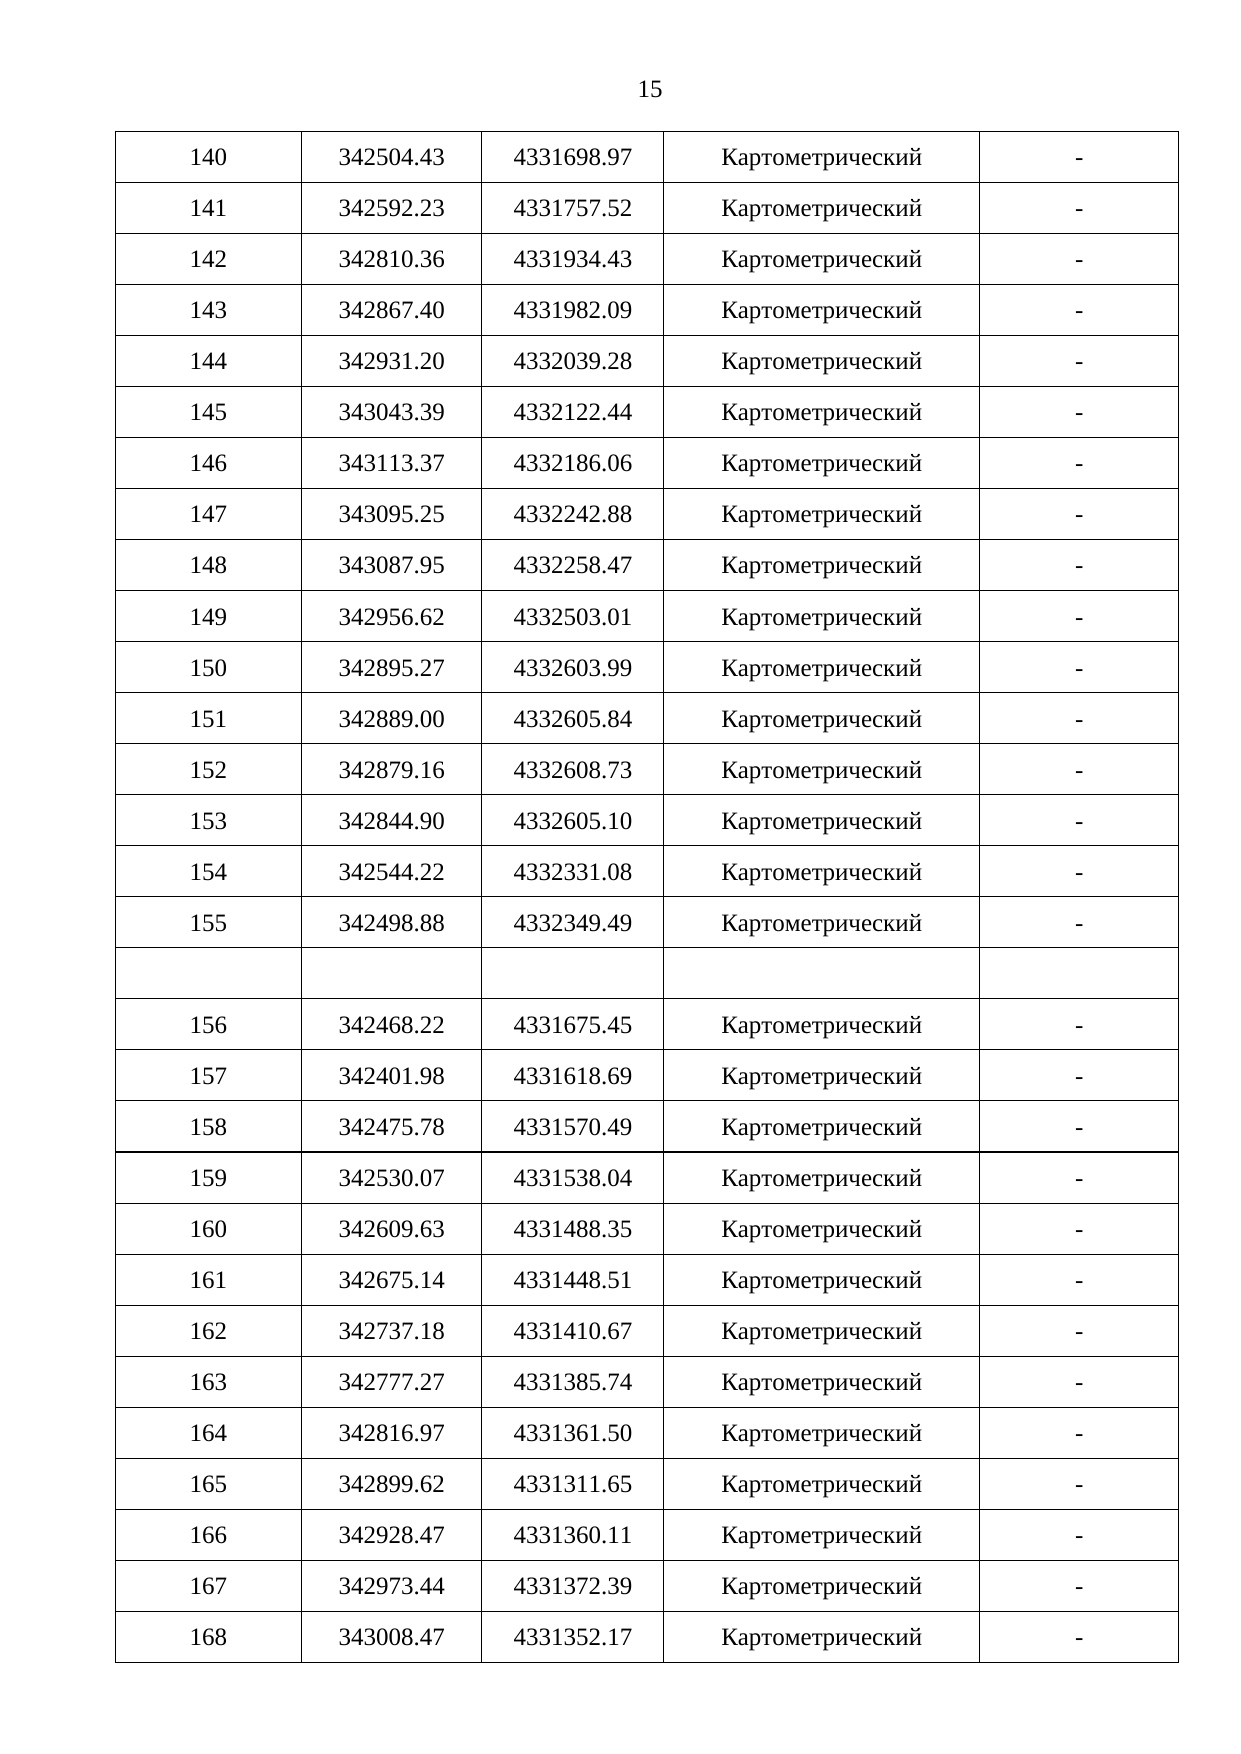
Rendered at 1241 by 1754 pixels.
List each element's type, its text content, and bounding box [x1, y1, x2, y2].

table_cell Картометрический [664, 795, 979, 845]
table_cell Картометрический [664, 1050, 979, 1100]
table_cell 154 [116, 846, 301, 896]
table_cell [302, 948, 481, 998]
table_cell Картометрический [664, 387, 979, 437]
table_cell [980, 948, 1178, 998]
table_cell - [980, 1101, 1178, 1151]
table_cell - [980, 387, 1178, 437]
table_cell 4331618.69 [482, 1050, 663, 1100]
table_cell 342931.20 [302, 336, 481, 386]
table_cell 4332603.99 [482, 642, 663, 692]
table_cell Картометрический [664, 1357, 979, 1407]
table_cell - [980, 285, 1178, 335]
table_cell 143 [116, 285, 301, 335]
table_cell 342530.07 [302, 1153, 481, 1202]
table_cell 4331538.04 [482, 1153, 663, 1202]
table_cell - [980, 489, 1178, 539]
table_cell Картометрический [664, 693, 979, 743]
table_cell [664, 948, 979, 998]
table_cell Картометрический [664, 846, 979, 896]
table_cell - [980, 540, 1178, 590]
table_cell 4331934.43 [482, 234, 663, 284]
table_cell Картометрический [664, 1408, 979, 1458]
table_cell Картометрический [664, 285, 979, 335]
table_cell Картометрический [664, 1561, 979, 1611]
table_cell - [980, 1408, 1178, 1458]
table_cell 159 [116, 1153, 301, 1202]
table_cell - [980, 1459, 1178, 1509]
table_cell - [980, 642, 1178, 692]
table_cell 342609.63 [302, 1204, 481, 1253]
table_cell 142 [116, 234, 301, 284]
table_cell 164 [116, 1408, 301, 1458]
table_cell 4331410.67 [482, 1306, 663, 1356]
table_cell 166 [116, 1510, 301, 1560]
table_cell 4332039.28 [482, 336, 663, 386]
table_cell 150 [116, 642, 301, 692]
table_cell 342973.44 [302, 1561, 481, 1611]
table_cell - [980, 234, 1178, 284]
table_cell 4331982.09 [482, 285, 663, 335]
table_cell - [980, 1612, 1178, 1662]
table_cell 342899.62 [302, 1459, 481, 1509]
table_cell 4331372.39 [482, 1561, 663, 1611]
table_cell Картометрический [664, 1612, 979, 1662]
table_cell 4332605.10 [482, 795, 663, 845]
table_cell 342737.18 [302, 1306, 481, 1356]
table_cell 342504.43 [302, 132, 481, 182]
table_cell 155 [116, 897, 301, 947]
table_cell 149 [116, 591, 301, 641]
table_cell 4332331.08 [482, 846, 663, 896]
table_cell 342675.14 [302, 1255, 481, 1304]
table_cell 342498.88 [302, 897, 481, 947]
table_cell 141 [116, 183, 301, 233]
table_cell 4332605.84 [482, 693, 663, 743]
table_cell 4332122.44 [482, 387, 663, 437]
table_cell - [980, 999, 1178, 1049]
table_cell - [980, 132, 1178, 182]
table_cell 343087.95 [302, 540, 481, 590]
table_cell 342475.78 [302, 1101, 481, 1151]
table_cell 4332608.73 [482, 744, 663, 794]
table_cell 342956.62 [302, 591, 481, 641]
table_cell 342777.27 [302, 1357, 481, 1407]
table_cell 140 [116, 132, 301, 182]
table_cell - [980, 846, 1178, 896]
table_cell Картометрический [664, 132, 979, 182]
table_cell - [980, 591, 1178, 641]
table_cell - [980, 795, 1178, 845]
table_cell - [980, 336, 1178, 386]
table_cell 342810.36 [302, 234, 481, 284]
table_cell 4332503.01 [482, 591, 663, 641]
table_cell 167 [116, 1561, 301, 1611]
table_cell 342816.97 [302, 1408, 481, 1458]
table_cell Картометрический [664, 489, 979, 539]
table_cell 4331448.51 [482, 1255, 663, 1304]
table_cell Картометрический [664, 1510, 979, 1560]
table_cell 4332242.88 [482, 489, 663, 539]
table_cell 343008.47 [302, 1612, 481, 1662]
table_cell 4331361.50 [482, 1408, 663, 1458]
table_cell Картометрический [664, 183, 979, 233]
table_cell Картометрический [664, 591, 979, 641]
table_cell - [980, 897, 1178, 947]
table_cell 4331570.49 [482, 1101, 663, 1151]
table_cell - [980, 1306, 1178, 1356]
table_cell 145 [116, 387, 301, 437]
table_cell - [980, 1153, 1178, 1202]
table_cell 152 [116, 744, 301, 794]
table_cell Картометрический [664, 1153, 979, 1202]
table_cell Картометрический [664, 744, 979, 794]
table_cell Картометрический [664, 540, 979, 590]
table_cell 4332186.06 [482, 438, 663, 488]
table_cell Картометрический [664, 642, 979, 692]
table_cell 342592.23 [302, 183, 481, 233]
table_cell [116, 948, 301, 998]
table_cell Картометрический [664, 1101, 979, 1151]
table_cell - [980, 1204, 1178, 1253]
table_cell 342468.22 [302, 999, 481, 1049]
table_cell 4331311.65 [482, 1459, 663, 1509]
table_cell 4332258.47 [482, 540, 663, 590]
table_cell Картометрический [664, 234, 979, 284]
table_cell 342928.47 [302, 1510, 481, 1560]
table_cell 165 [116, 1459, 301, 1509]
table_cell 162 [116, 1306, 301, 1356]
table_cell 4331352.17 [482, 1612, 663, 1662]
table_cell 4331385.74 [482, 1357, 663, 1407]
table_cell 146 [116, 438, 301, 488]
table_cell Картометрический [664, 438, 979, 488]
table_cell - [980, 693, 1178, 743]
table_cell 160 [116, 1204, 301, 1253]
table_cell 342867.40 [302, 285, 481, 335]
table_cell - [980, 438, 1178, 488]
table_cell - [980, 1050, 1178, 1100]
table_cell 147 [116, 489, 301, 539]
table_cell 158 [116, 1101, 301, 1151]
table_cell - [980, 1255, 1178, 1304]
table_cell 342895.27 [302, 642, 481, 692]
table_cell 4331698.97 [482, 132, 663, 182]
table_cell 151 [116, 693, 301, 743]
table_cell Картометрический [664, 1255, 979, 1304]
table_cell 156 [116, 999, 301, 1049]
table_cell Картометрический [664, 1459, 979, 1509]
table_cell 342879.16 [302, 744, 481, 794]
table_cell 163 [116, 1357, 301, 1407]
table_cell - [980, 1510, 1178, 1560]
table_cell - [980, 744, 1178, 794]
table_cell - [980, 1357, 1178, 1407]
table_cell 157 [116, 1050, 301, 1100]
table_cell 4332349.49 [482, 897, 663, 947]
table_cell - [980, 183, 1178, 233]
table_cell 343043.39 [302, 387, 481, 437]
table_cell - [980, 1561, 1178, 1611]
table_cell 343113.37 [302, 438, 481, 488]
table_cell 342889.00 [302, 693, 481, 743]
table_cell Картометрический [664, 1306, 979, 1356]
table_cell 4331675.45 [482, 999, 663, 1049]
table_cell Картометрический [664, 1204, 979, 1253]
table_cell Картометрический [664, 336, 979, 386]
table_cell Картометрический [664, 897, 979, 947]
table_cell 4331360.11 [482, 1510, 663, 1560]
table_cell 342844.90 [302, 795, 481, 845]
table_cell 342544.22 [302, 846, 481, 896]
table_cell 4331757.52 [482, 183, 663, 233]
table_cell 342401.98 [302, 1050, 481, 1100]
table_cell 343095.25 [302, 489, 481, 539]
table_cell 153 [116, 795, 301, 845]
table_cell 148 [116, 540, 301, 590]
table_cell 144 [116, 336, 301, 386]
table_cell 161 [116, 1255, 301, 1304]
table_cell Картометрический [664, 999, 979, 1049]
table_cell 4331488.35 [482, 1204, 663, 1253]
table_cell [482, 948, 663, 998]
table_cell 168 [116, 1612, 301, 1662]
